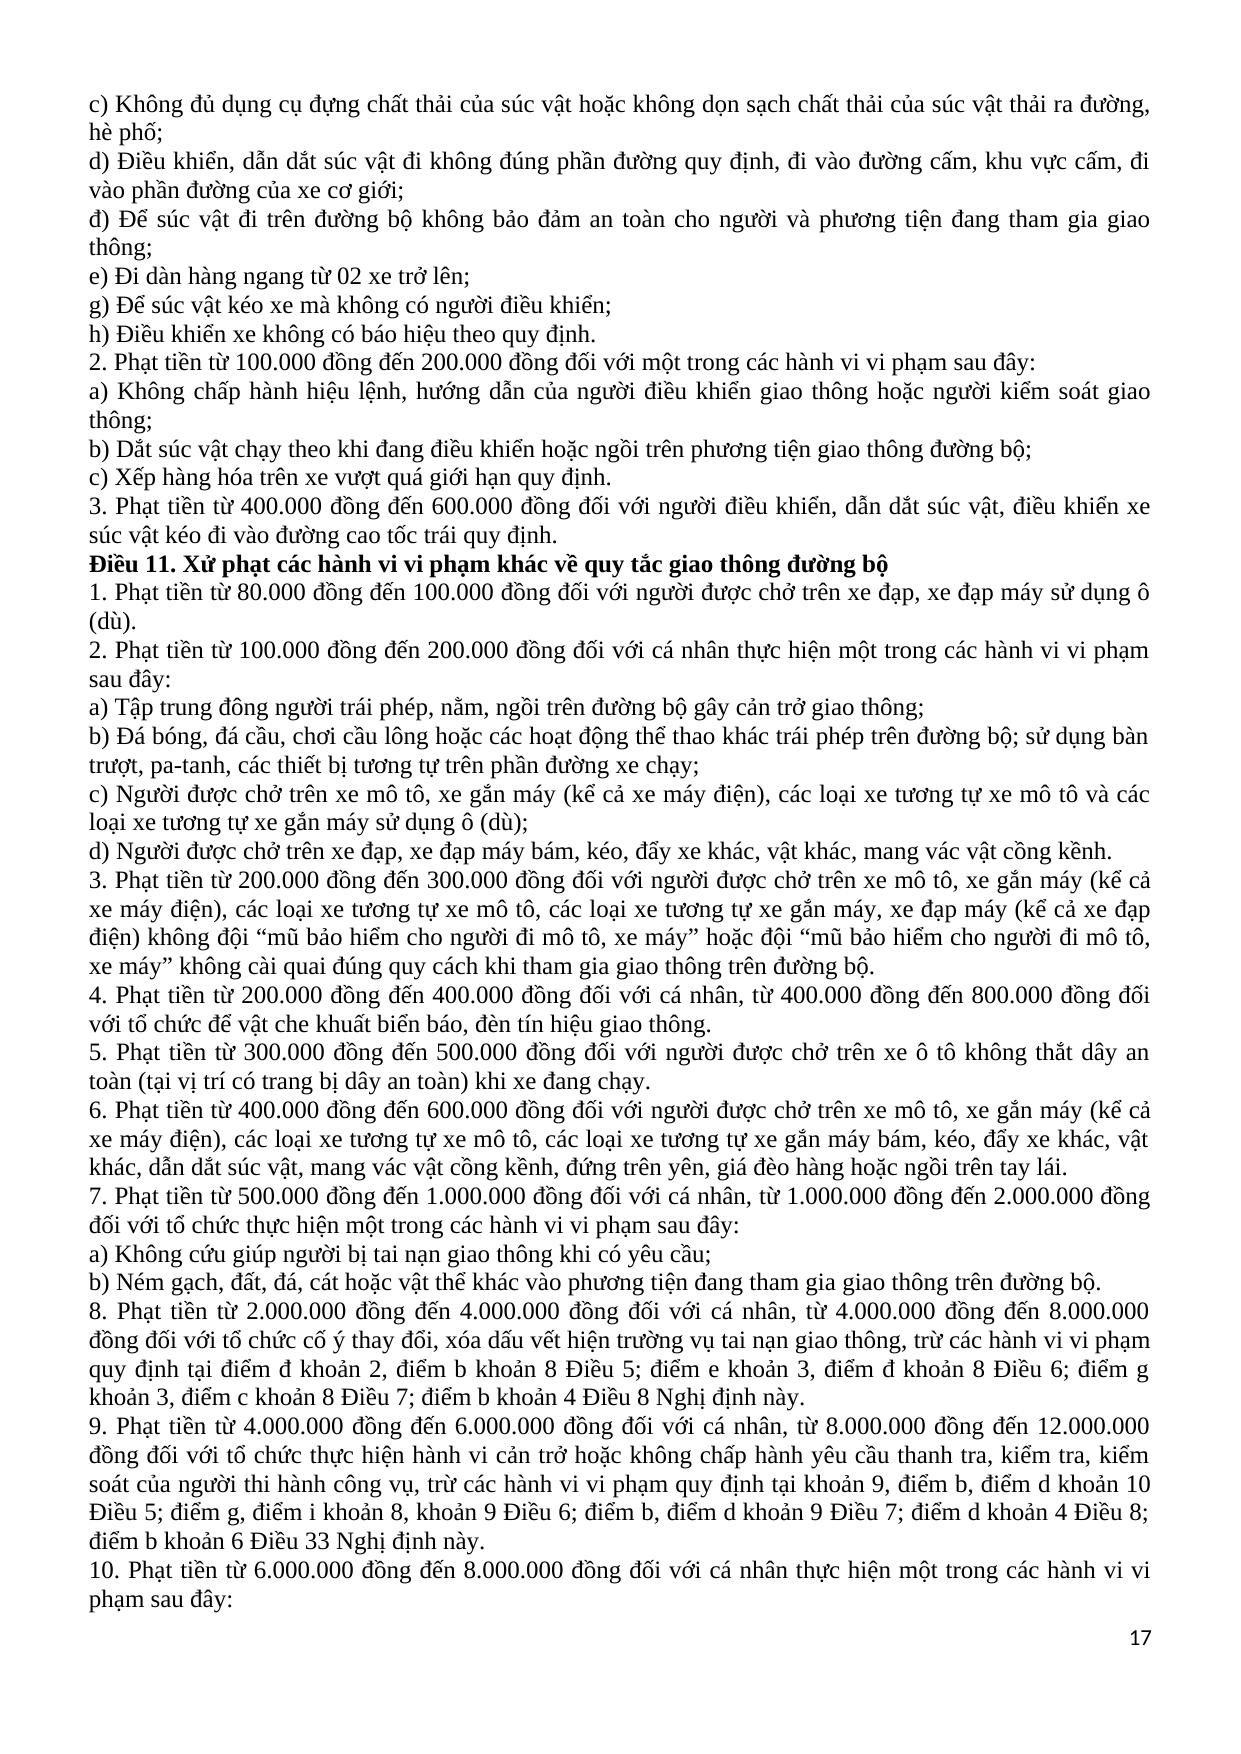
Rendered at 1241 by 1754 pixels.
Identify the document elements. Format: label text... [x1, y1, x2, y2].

text 6. Phạt tiền từ 400.000 đồng đến 600.000 đồng đối với người được chở trên xe mô tô, xe gắn máy (kể cả xe máy điện), các loại xe tương tự xe mô tô, các loại xe tương tự xe gắn máy bám, kéo, đẩy xe khác, vật khác, dẫn dắt súc vật, mang vác vật cồng kềnh, đứng trên yên, giá đèo hàng hoặc ngồi trên tay lái. [89, 1095, 1152, 1181]
text a) Không chấp hành hiệu lệnh, hướng dẫn của người điều khiển giao thông hoặc người kiểm soát giao thông; [89, 376, 1152, 434]
text c) Người được chở trên xe mô tô, xe gắn máy (kể cả xe máy điện), các loại xe tương tự xe mô tô và các loại xe tương tự xe gắn máy sử dụng ô (dù); [89, 779, 1152, 836]
text 10. Phạt tiền từ 6.000.000 đồng đến 8.000.000 đồng đối với cá nhân thực hiện một trong các hành vi vi phạm sau đây: [89, 1555, 1152, 1612]
text e) Đi dàn hàng ngang từ 02 xe trở lên; [89, 261, 1152, 290]
text 5. Phạt tiền từ 300.000 đồng đến 500.000 đồng đối với người được chở trên xe ô tô không thắt dây an toàn (tại vị trí có trang bị dây an toàn) khi xe đang chạy. [89, 1037, 1152, 1095]
text 7. Phạt tiền từ 500.000 đồng đến 1.000.000 đồng đối với cá nhân, từ 1.000.000 đồng đến 2.000.000 đồng đối với tổ chức thực hiện một trong các hành vi vi phạm sau đây: [89, 1181, 1152, 1239]
text a) Tập trung đông người trái phép, nằm, ngồi trên đường bộ gây cản trở giao thông; [89, 692, 1152, 721]
text d) Người được chở trên xe đạp, xe đạp máy bám, kéo, đẩy xe khác, vật khác, mang vác vật cồng kềnh. [89, 836, 1152, 865]
text 2. Phạt tiền từ 100.000 đồng đến 200.000 đồng đối với cá nhân thực hiện một trong các hành vi vi phạm sau đây: [89, 635, 1152, 692]
text 1. Phạt tiền từ 80.000 đồng đến 100.000 đồng đối với người được chở trên xe đạp, xe đạp máy sử dụng ô (dù). [89, 577, 1152, 635]
text c) Không đủ dụng cụ đựng chất thải của súc vật hoặc không dọn sạch chất thải của súc vật thải ra đường, hè phố; [89, 89, 1152, 146]
text b) Ném gạch, đất, đá, cát hoặc vật thể khác vào phương tiện đang tham gia giao thông trên đường bộ. [89, 1267, 1152, 1296]
text 3. Phạt tiền từ 200.000 đồng đến 300.000 đồng đối với người được chở trên xe mô tô, xe gắn máy (kể cả xe máy điện), các loại xe tương tự xe mô tô, các loại xe tương tự xe gắn máy, xe đạp máy (kể cả xe đạp điện) không đội “mũ bảo hiểm cho người đi mô tô, xe máy” hoặc đội “mũ bảo hiểm cho người đi mô tô, xe máy” không cài quai đúng quy cách khi tham gia giao thông trên đường bộ. [89, 865, 1152, 980]
text 3. Phạt tiền từ 400.000 đồng đến 600.000 đồng đối với người điều khiển, dẫn dắt súc vật, điều khiển xe súc vật kéo đi vào đường cao tốc trái quy định. [89, 491, 1152, 549]
text b) Dắt súc vật chạy theo khi đang điều khiển hoặc ngồi trên phương tiện giao thông đường bộ; [89, 434, 1152, 462]
text c) Xếp hàng hóa trên xe vượt quá giới hạn quy định. [89, 462, 1152, 491]
text Điều 11. Xử phạt các hành vi vi phạm khác về quy tắc giao thông đường bộ [89, 549, 1152, 577]
text 8. Phạt tiền từ 2.000.000 đồng đến 4.000.000 đồng đối với cá nhân, từ 4.000.000 đồng đến 8.000.000 đồng đối với tổ chức cố ý thay đổi, xóa dấu vết hiện trường vụ tai nạn giao thông, trừ các hành vi vi phạm quy định tại điểm đ khoản 2, điểm b khoản 8 Điều 5; điểm e khoản 3, điểm đ khoản 8 Điều 6; điểm g khoản 3, điểm c khoản 8 Điều 7; điểm b khoản 4 Điều 8 Nghị định này. [89, 1296, 1152, 1411]
text g) Để súc vật kéo xe mà không có người điều khiển; [89, 290, 1152, 319]
text 2. Phạt tiền từ 100.000 đồng đến 200.000 đồng đối với một trong các hành vi vi phạm sau đây: [89, 347, 1152, 376]
text d) Điều khiển, dẫn dắt súc vật đi không đúng phần đường quy định, đi vào đường cấm, khu vực cấm, đi vào phần đường của xe cơ giới; [89, 146, 1152, 204]
text đ) Để súc vật đi trên đường bộ không bảo đảm an toàn cho người và phương tiện đang tham gia giao thông; [89, 204, 1152, 261]
text 9. Phạt tiền từ 4.000.000 đồng đến 6.000.000 đồng đối với cá nhân, từ 8.000.000 đồng đến 12.000.000 đồng đối với tổ chức thực hiện hành vi cản trở hoặc không chấp hành yêu cầu thanh tra, kiểm tra, kiểm soát của người thi hành công vụ, trừ các hành vi vi phạm quy định tại khoản 9, điểm b, điểm d khoản 10 Điều 5; điểm g, điểm i khoản 8, khoản 9 Điều 6; điểm b, điểm d khoản 9 Điều 7; điểm d khoản 4 Điều 8; điểm b khoản 6 Điều 33 Nghị định này. [89, 1411, 1152, 1555]
text a) Không cứu giúp người bị tai nạn giao thông khi có yêu cầu; [89, 1239, 1152, 1267]
text b) Đá bóng, đá cầu, chơi cầu lông hoặc các hoạt động thể thao khác trái phép trên đường bộ; sử dụng bàn trượt, pa-tanh, các thiết bị tương tự trên phần đường xe chạy; [89, 721, 1152, 779]
text 4. Phạt tiền từ 200.000 đồng đến 400.000 đồng đối với cá nhân, từ 400.000 đồng đến 800.000 đồng đối với tổ chức để vật che khuất biển báo, đèn tín hiệu giao thông. [89, 980, 1152, 1037]
text h) Điều khiển xe không có báo hiệu theo quy định. [89, 319, 1152, 347]
